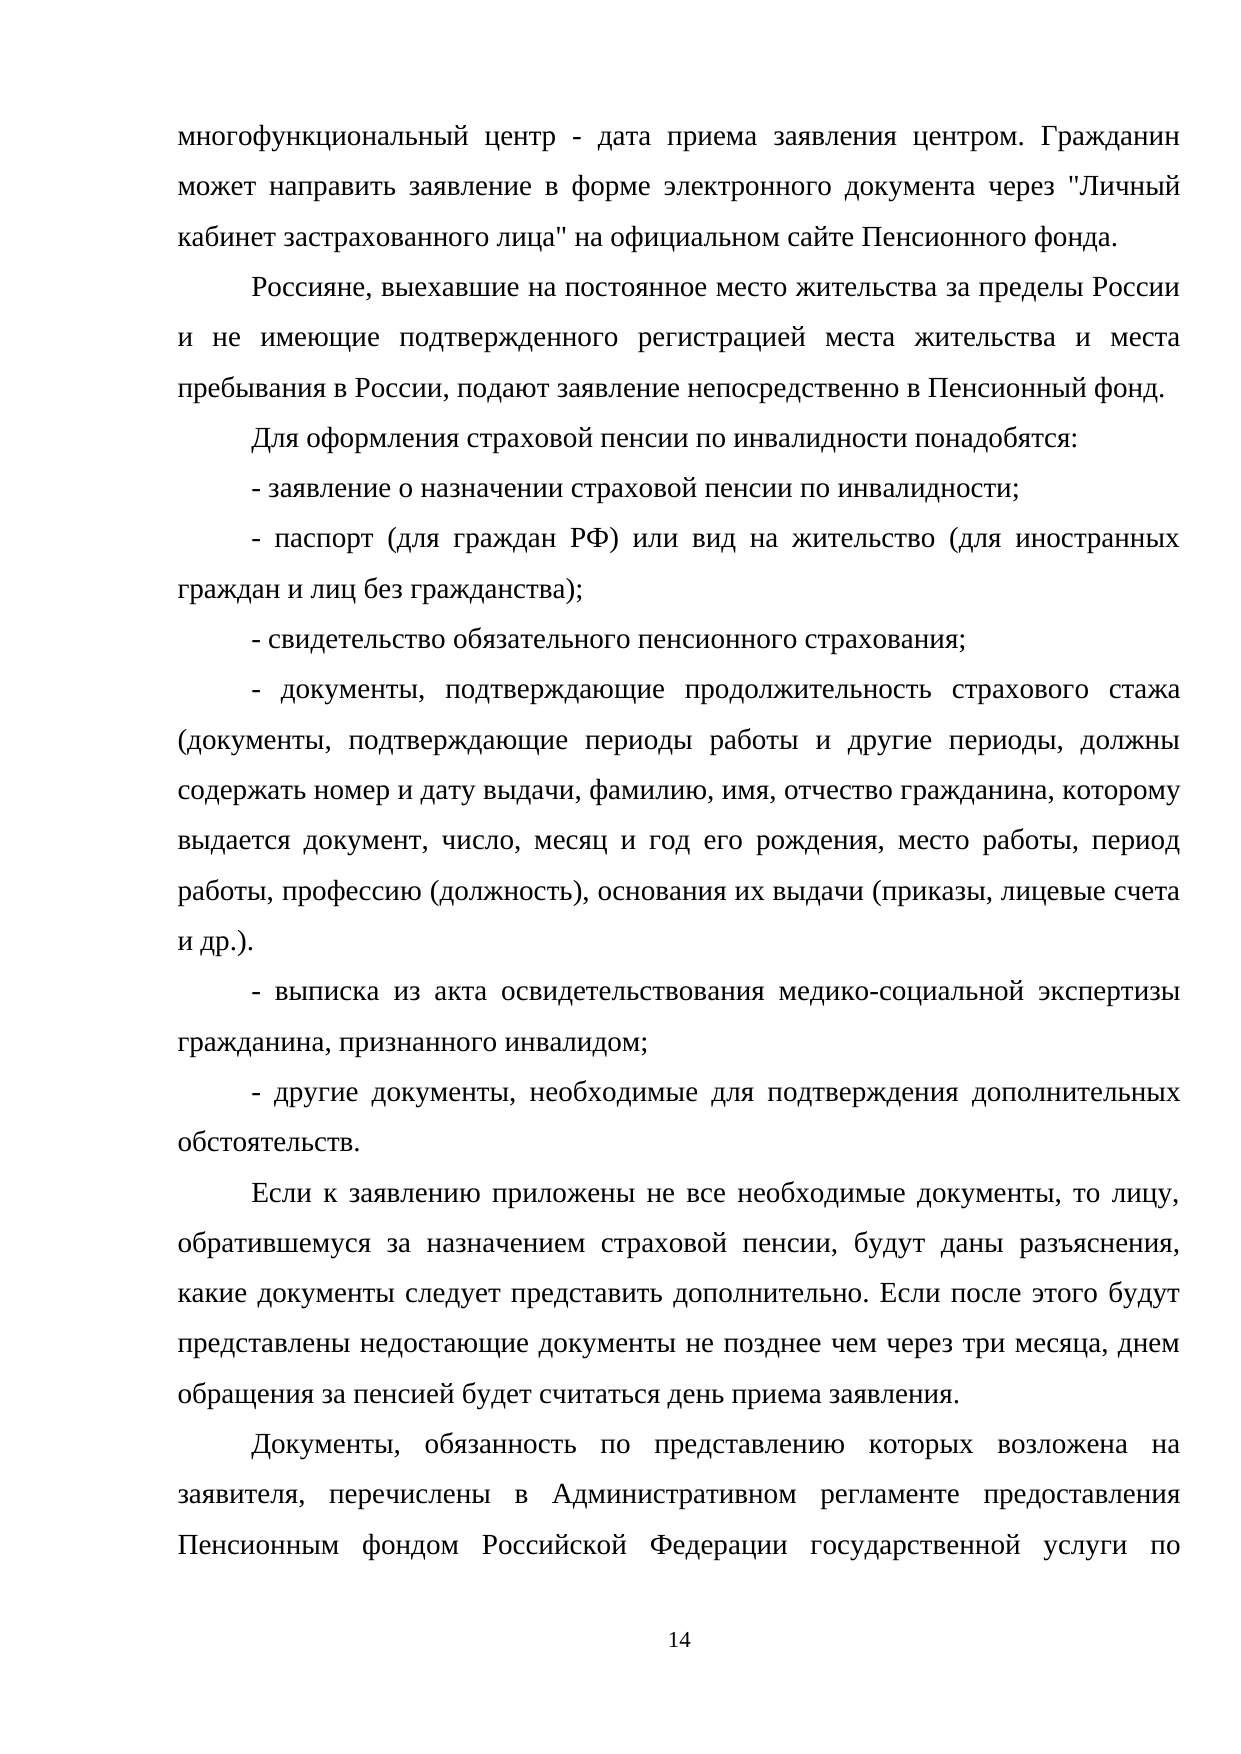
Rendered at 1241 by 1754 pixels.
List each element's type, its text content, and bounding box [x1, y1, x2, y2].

text - паспорт (для граждан РФ) или вид на жительство (для иностранных граждан и лиц без гражданства); [177, 521, 1181, 604]
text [177, 1426, 1181, 1560]
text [177, 118, 1181, 252]
text - свидетельство обязательного пенсионного страхования; [177, 621, 1181, 655]
text - заявление о назначении страховой пенсии по инвалидности; [177, 470, 1181, 504]
text - документы, подтверждающие продолжительность страхового стажа (документы, подтверждающие периоды работы и другие периоды, должны содержать номер и дату выдачи, фамилию, имя, отчество гражданина, которому выдается документ, число, месяц и год его рождения, место работы, период работы, профессию (должность), основания их выдачи (приказы, лицевые счета и др.). [177, 672, 1181, 957]
text Россияне, выехавшие на постоянное место жительства за пределы России и не имеющие подтвержденного регистрацией места жительства и места пребывания в России, подают заявление непосредственно в Пенсионный фонд. [177, 269, 1181, 403]
text - выписка из акта освидетельствования медико-социальной экспертизы гражданина, признанного инвалидом; [177, 973, 1181, 1057]
text Если к заявлению приложены не все необходимые документы, то лицу, обратившемуся за назначением страховой пенсии, будут даны разъяснения, какие документы следует представить дополнительно. Если после этого будут представлены недостающие документы не позднее чем через три месяца, днем обращения за пенсией будет считаться день приема заявления. [177, 1175, 1181, 1409]
text - другие документы, необходимые для подтверждения дополнительных обстоятельств. [177, 1074, 1181, 1158]
text Для оформления страховой пенсии по инвалидности понадобятся: [177, 420, 1181, 453]
